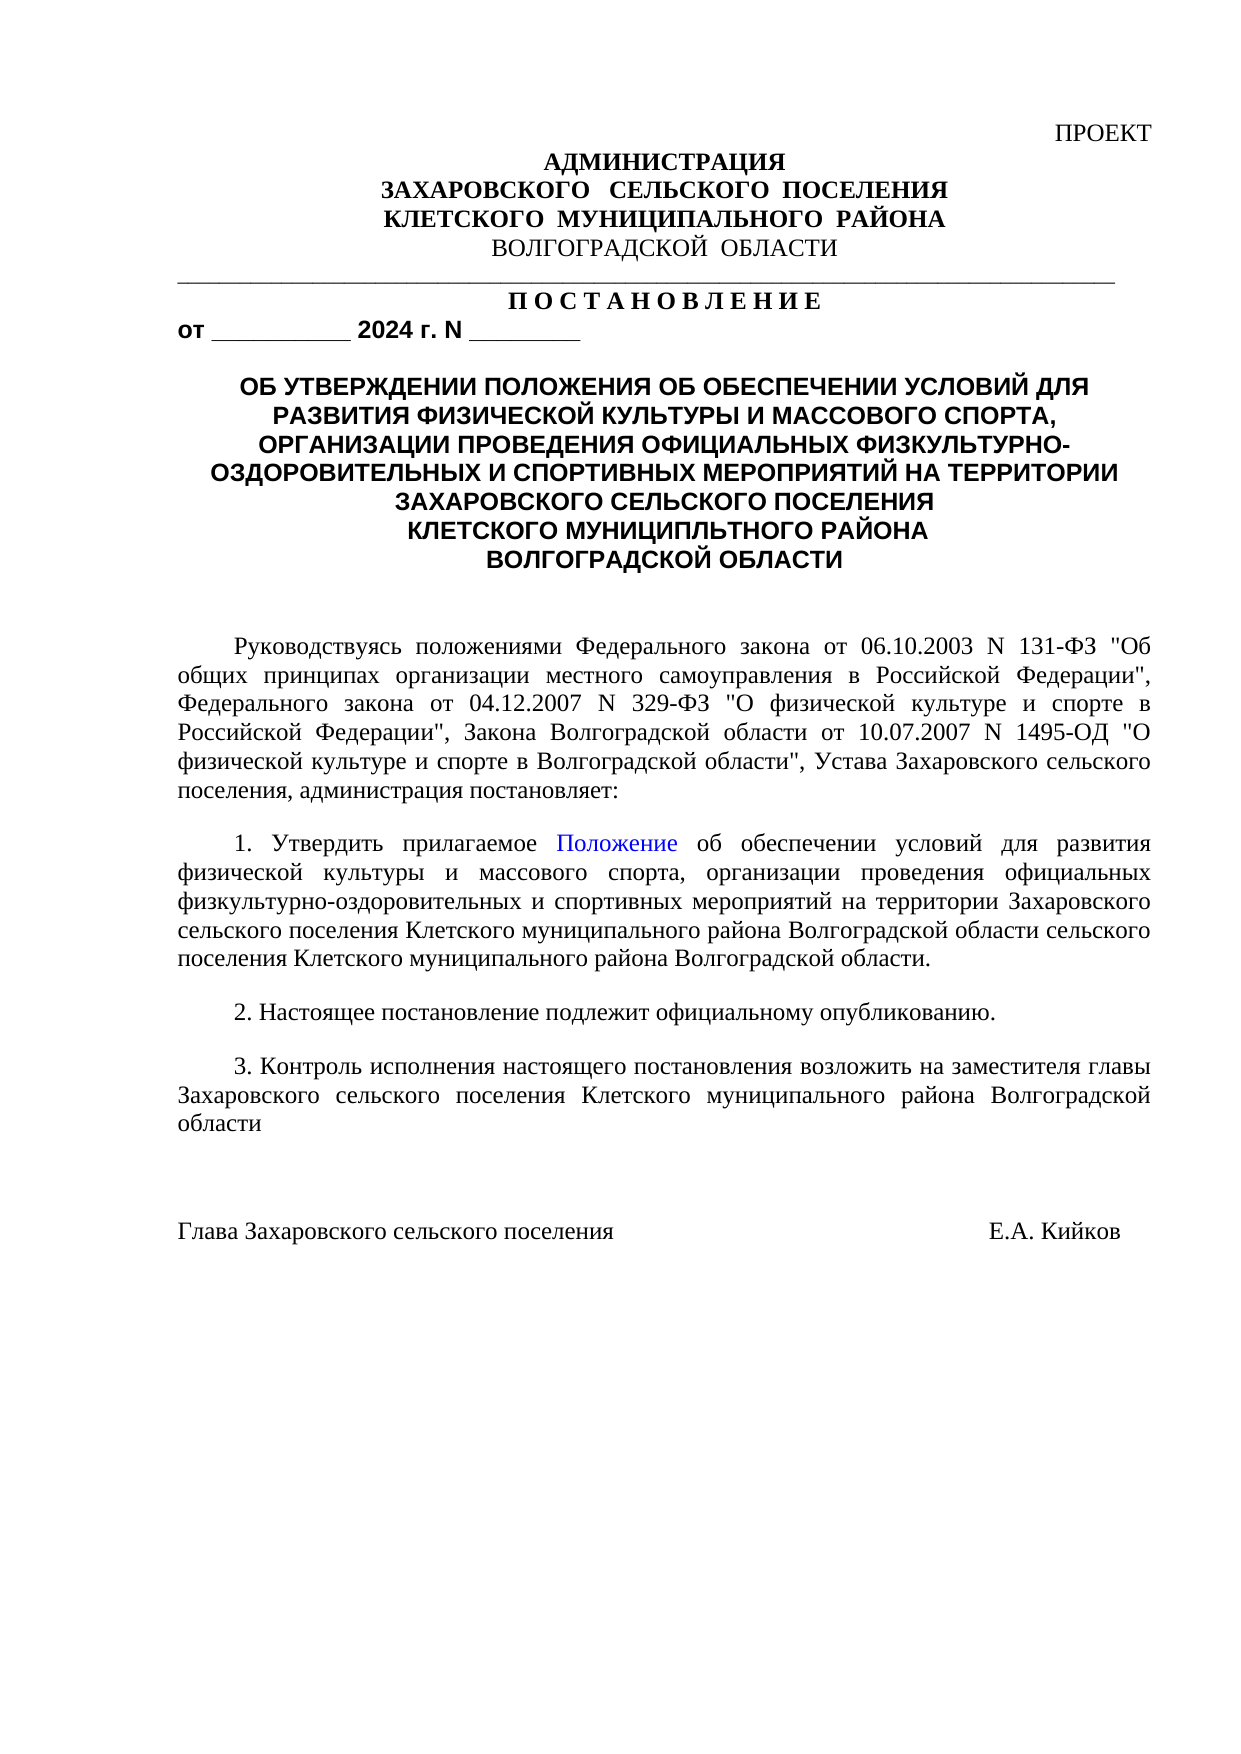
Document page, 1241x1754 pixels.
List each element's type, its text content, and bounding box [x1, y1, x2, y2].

text Глава Захаровского сельского поселения Е.А. Кийков [177, 1216, 1152, 1245]
list АДМИНИСТРАЦИЯ [177, 147, 1152, 176]
text 1. Утвердить прилагаемое Положение об обеспечении условий для развития физической культуры и массового спорта, организации проведения официальных физкультурно-оздоровительных и спортивных мероприятий на территории Захаровского сельского поселения Клетского муниципального района Волгоградской области сельского поселения Клетского муниципального района Волгоградской области. [177, 828, 1152, 972]
text ЗАХАРОВСКОГО СЕЛЬСКОГО ПОСЕЛЕНИЯ [177, 487, 1152, 516]
text от __________ 2024 г. N ________ [177, 315, 1152, 343]
text ПРОЕКТ [177, 118, 1152, 147]
text 2. Настоящее постановление подлежит официальному опубликованию. [177, 997, 1152, 1026]
list П О С Т А Н О В Л Е Н И Е [177, 286, 1152, 315]
text __________________________________________________________________________________________ [177, 262, 1152, 286]
list ВОЛГОГРАДСКОЙ ОБЛАСТИ [177, 233, 1152, 262]
text ОБ УТВЕРЖДЕНИИ ПОЛОЖЕНИЯ ОБ ОБЕСПЕЧЕНИИ УСЛОВИЙ ДЛЯ РАЗВИТИЯ ФИЗИЧЕСКОЙ КУЛЬТУРЫ И МАССОВОГО СПОРТА, ОРГАНИЗАЦИИ ПРОВЕДЕНИЯ ОФИЦИАЛЬНЫХ ФИЗКУЛЬТУРНО-ОЗДОРОВИТЕЛЬНЫХ И СПОРТИВНЫХ МЕРОПРИЯТИЙ НА ТЕРРИТОРИИ [177, 372, 1152, 487]
text Руководствуясь положениями Федерального закона от 06.10.2003 N 131-ФЗ "Об общих принципах организации местного самоуправления в Российской Федерации", Федерального закона от 04.12.2007 N 329-ФЗ "О физической культуре и спорте в Российской Федерации", Закона Волгоградской области от 10.07.2007 N 1495-ОД "О физической культуре и спорте в Волгоградской области", Устава Захаровского сельского поселения, администрация постановляет: [177, 631, 1152, 803]
text ВОЛГОГРАДСКОЙ ОБЛАСТИ [177, 545, 1152, 573]
text КЛЕТСКОГО МУНИЦИПЛЬТНОГО РАЙОНА [177, 516, 1152, 545]
text 3. Контроль исполнения настоящего постановления возложить на заместителя главы Захаровского сельского поселения Клетского муниципального района Волгоградской области [177, 1051, 1152, 1137]
list КЛЕТСКОГО МУНИЦИПАЛЬНОГО РАЙОНА [177, 204, 1152, 233]
list ЗАХАРОВСКОГО СЕЛЬСКОГО ПОСЕЛЕНИЯ [177, 176, 1152, 204]
